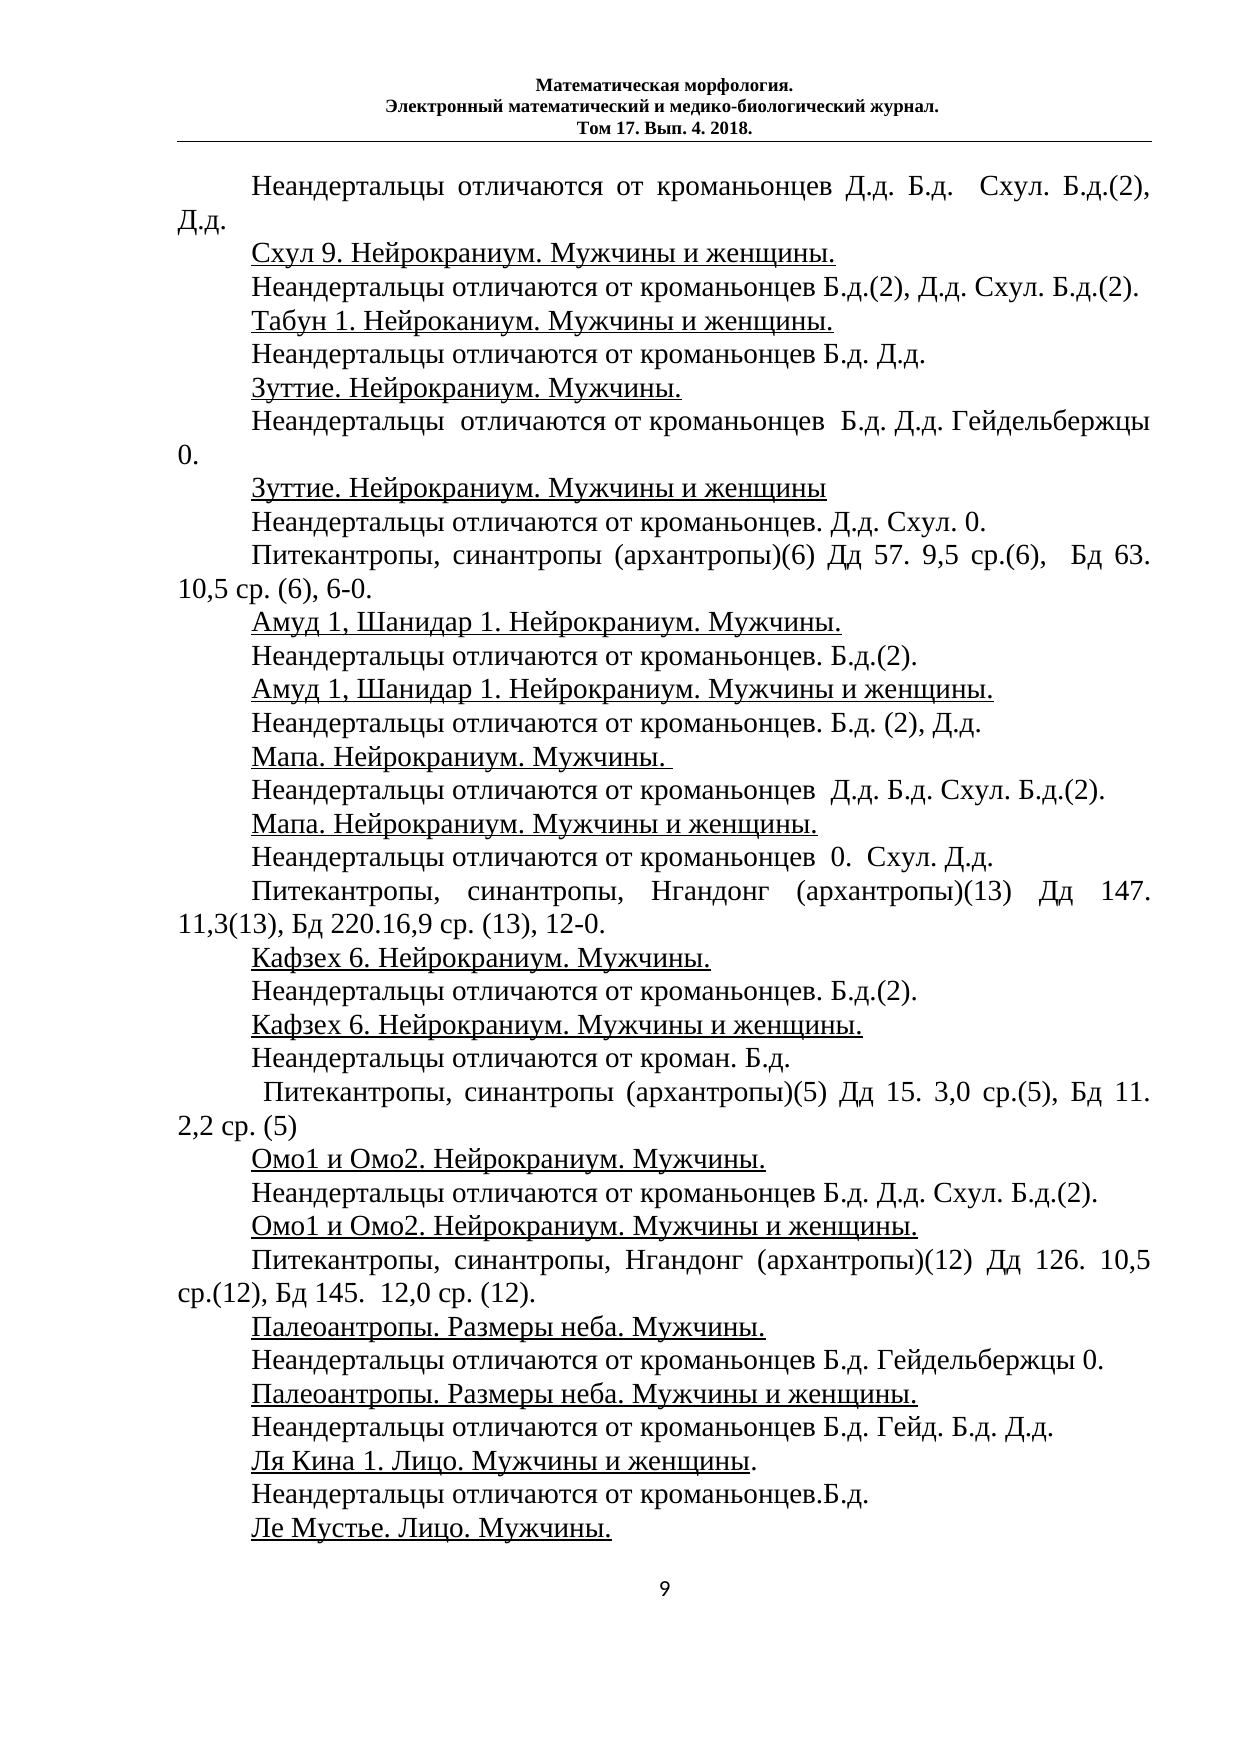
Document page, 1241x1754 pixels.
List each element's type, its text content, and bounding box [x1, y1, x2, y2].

text Неандертальцы отличаются от кроманьонцев. Б.д. (2), Д.д. [177, 705, 1152, 739]
text Амуд 1, Шанидар 1. Нейрокраниум. Мужчины и женщины. [177, 672, 1152, 705]
text Мапа. Нейрокраниум. Мужчины. [177, 739, 1152, 772]
text Неандертальцы отличаются от кроманьонцев Б.д. Д.д. [177, 336, 1152, 370]
text Амуд 1, Шанидар 1. Нейрокраниум. Мужчины. [177, 604, 1152, 638]
text Схул 9. Нейрокраниум. Мужчины и женщины. [177, 236, 1152, 269]
text Неандертальцы отличаются от кроманьонцев Д.д. Б.д. Схул. Б.д.(2), Д.д. [177, 168, 1152, 236]
text Неандертальцы отличаются от кроманьонцев Б.д. Гейд. Б.д. Д.д. [177, 1409, 1152, 1443]
text Неандертальцы отличаются от кроманьонцев Б.д. Д.д. Схул. Б.д.(2). [177, 1175, 1152, 1208]
text Питекантропы, синантропы (архантропы)(6) Дд 57. 9,5 ср.(6), Бд 63. 10,5 ср. (6), 6-0. [177, 537, 1152, 604]
text Неандертальцы отличаются от кроманьонцев. Б.д.(2). [177, 638, 1152, 672]
text Неандертальцы отличаются от кроманьонцев 0. Схул. Д.д. [177, 839, 1152, 873]
text Неандертальцы отличаются от кроманьонцев.Б.д. [177, 1477, 1152, 1510]
text Неандертальцы отличаются от кроманьонцев. Б.д.(2). [177, 973, 1152, 1007]
text Неандертальцы отличаются от кроманьонцев Б.д. Д.д. Гейдельбержцы 0. [177, 403, 1152, 470]
text Табун 1. Нейроканиум. Мужчины и женщины. [177, 303, 1152, 336]
text Ле Мустье. Лицо. Мужчины. [177, 1510, 1152, 1544]
text Питекантропы, синантропы, Нгандонг (архантропы)(12) Дд 126. 10,5 ср.(12), Бд 145. 12,0 ср. (12). [177, 1242, 1152, 1309]
text Ля Кина 1. Лицо. Мужчины и женщины. [177, 1443, 1152, 1477]
text Неандертальцы отличаются от кроманьонцев Б.д.(2), Д.д. Схул. Б.д.(2). [177, 269, 1152, 303]
text Питекантропы, синантропы, Нгандонг (архантропы)(13) Дд 147. 11,3(13), Бд 220.16,9 ср. (13), 12-0. [177, 873, 1152, 940]
text Неандертальцы отличаются от кроманьонцев Д.д. Б.д. Схул. Б.д.(2). [177, 772, 1152, 806]
text Питекантропы, синантропы (архантропы)(5) Дд 15. 3,0 ср.(5), Бд 11. 2,2 ср. (5) [177, 1074, 1152, 1141]
text Палеоантропы. Размеры неба. Мужчины. [177, 1309, 1152, 1342]
text Кафзех 6. Нейрокраниум. Мужчины. [177, 940, 1152, 973]
text Зуттие. Нейрокраниум. Мужчины и женщины [177, 470, 1152, 504]
text Мапа. Нейрокраниум. Мужчины и женщины. [177, 806, 1152, 839]
text Кафзех 6. Нейрокраниум. Мужчины и женщины. [177, 1007, 1152, 1041]
text Зуттие. Нейрокраниум. Мужчины. [177, 370, 1152, 403]
text Омо1 и Омо2. Нейрокраниум. Мужчины. [177, 1141, 1152, 1175]
text Неандертальцы отличаются от кроманьонцев. Д.д. Схул. 0. [177, 504, 1152, 537]
text Неандертальцы отличаются от кроманьонцев Б.д. Гейдельбержцы 0. [177, 1342, 1152, 1376]
text Палеоантропы. Размеры неба. Мужчины и женщины. [177, 1376, 1152, 1409]
text Неандертальцы отличаются от кроман. Б.д. [177, 1041, 1152, 1074]
text Омо1 и Омо2. Нейрокраниум. Мужчины и женщины. [177, 1208, 1152, 1242]
